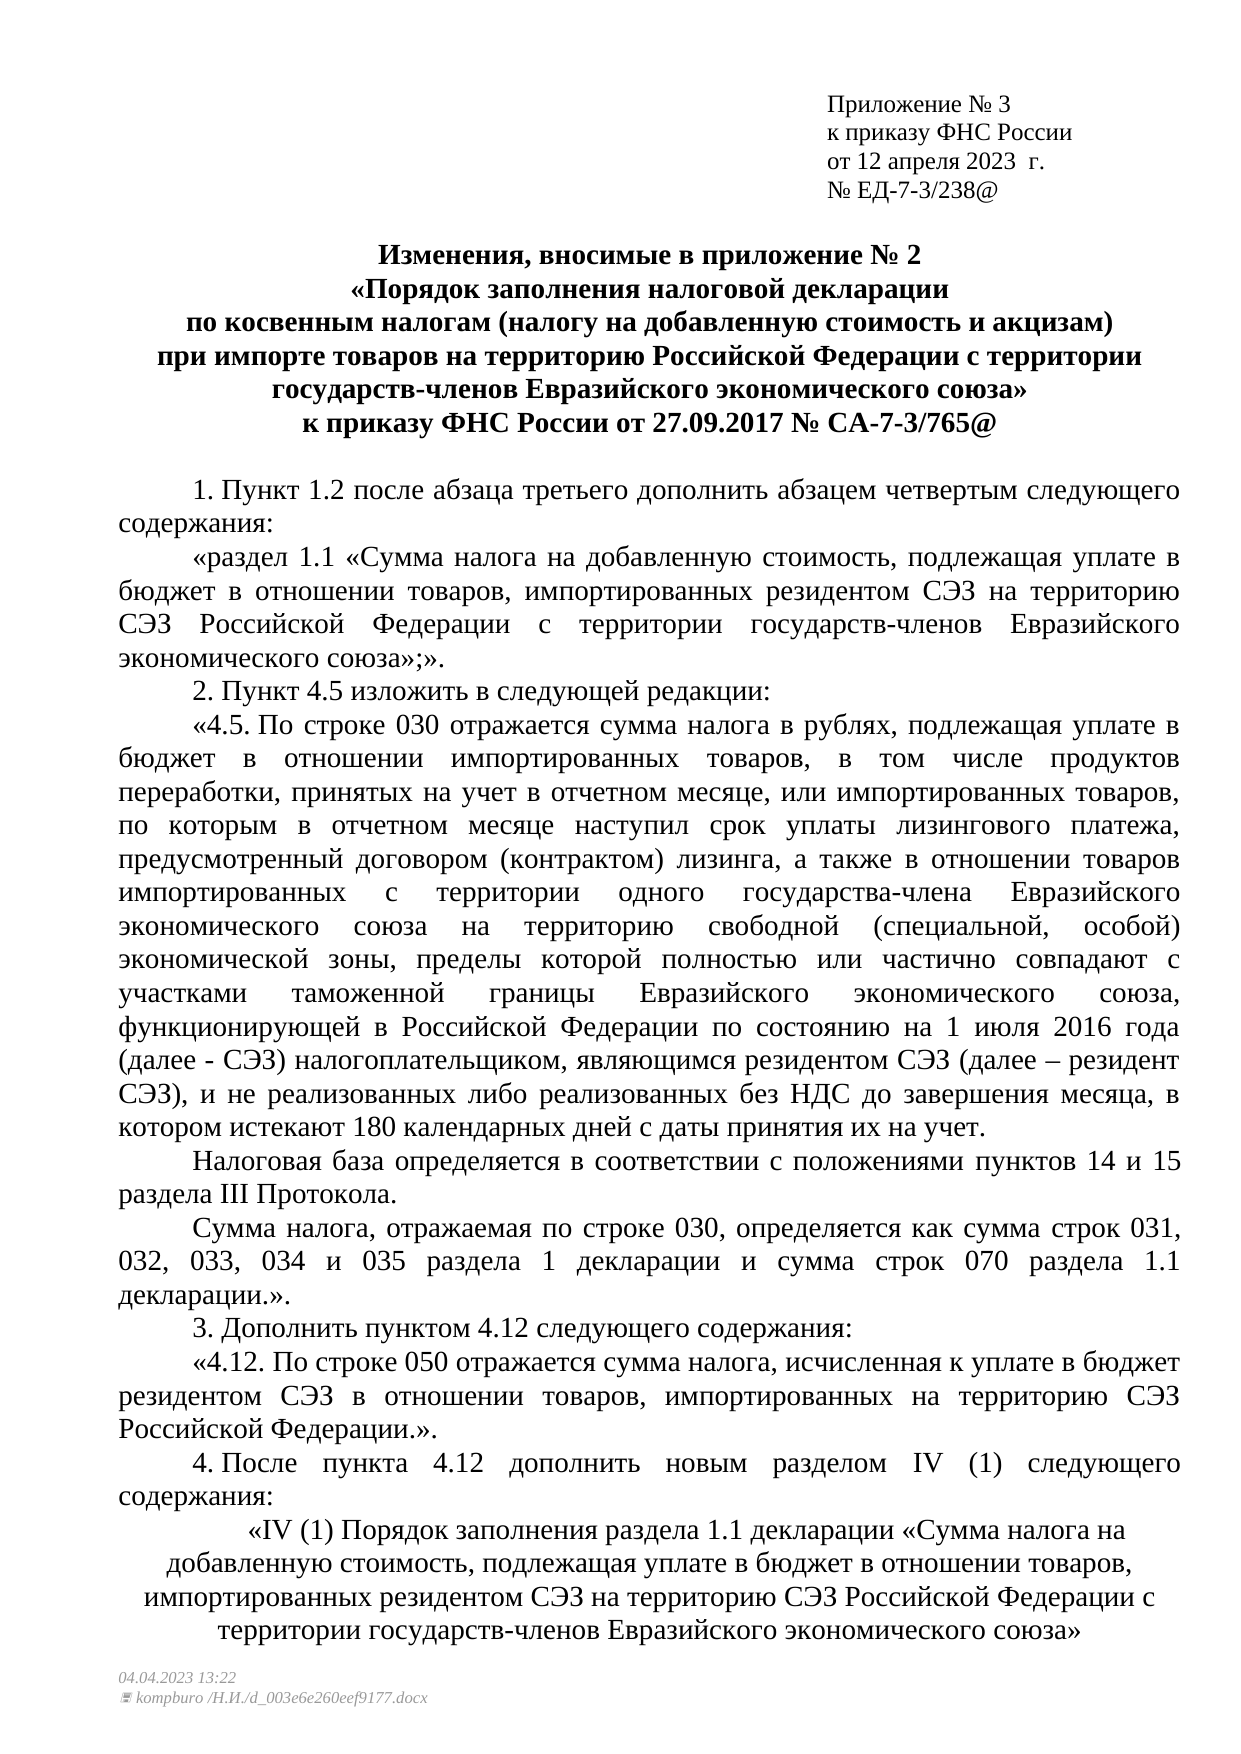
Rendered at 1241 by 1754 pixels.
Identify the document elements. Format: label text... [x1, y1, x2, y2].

text от 12 апреля 2023 г. [827, 146, 1181, 175]
text «4.5. По строке 030 отражается сумма налога в рублях, подлежащая уплате в бюджет в отношении импортированных товаров, в том числе продуктов переработки, принятых на учет в отчетном месяце, или импортированных товаров, по которым в отчетном месяце наступил срок уплаты лизингового платежа, предусмотренный договором (контрактом) лизинга, а также в отношении товаров импортированных с территории одного государства-члена Евразийского экономического союза на территорию свободной (специальной, особой) экономической зоны, пределы которой полностью или частично совпадают с участками таможенной границы Евразийского экономического союза, функционирующей в Российской Федерации по состоянию на 1 июля 2016 года (далее - СЭЗ) налогоплательщиком, являющимся резидентом СЭЗ (далее – резидент СЭЗ), и не реализованных либо реализованных без НДС до завершения месяца, в котором истекают 180 календарных дней с даты принятия их на учет. [118, 707, 1181, 1143]
text № ЕД-7-3/238@ [827, 175, 1181, 204]
text к приказу ФНС России [827, 117, 1181, 146]
list 4. После пункта 4.12 дополнить новым разделом IV (1) следующего содержания: [118, 1445, 1181, 1512]
list «IV (1) Порядок заполнения раздела 1.1 декларации «Сумма налога на добавленную стоимость, подлежащая уплате в бюджет в отношении товаров, импортированных резидентом СЭЗ на территорию СЭЗ Российской Федерации с территории государств-членов Евразийского экономического союза» [118, 1512, 1181, 1646]
text Налоговая база определяется в соответствии с положениями пунктов 14 и 15 раздела III Протокола. [118, 1143, 1181, 1210]
text «Порядок заполнения налоговой декларации [118, 271, 1181, 304]
list «раздел 1.1 «Сумма налога на добавленную стоимость, подлежащая уплате в бюджет в отношении товаров, импортированных резидентом СЭЗ на территорию СЭЗ Российской Федерации с территории государств-членов Евразийского экономического союза»;». [118, 539, 1181, 673]
list 2. Пункт 4.5 изложить в следующей редакции: [118, 673, 1181, 707]
text к приказу ФНС России от 27.09.2017 № СА-7-3/765@ [118, 405, 1181, 438]
list 1. Пункт 1.2 после абзаца третьего дополнить абзацем четвертым следующего содержания: [118, 472, 1181, 539]
text Сумма налога, отражаемая по строке 030, определяется как сумма строк 031, 032, 033, 034 и 035 раздела 1 декларации и сумма строк 070 раздела 1.1 декларации.». [118, 1210, 1181, 1311]
list 3. Дополнить пунктом 4.12 следующего содержания: [118, 1311, 1181, 1344]
list «4.12. По строке 050 отражается сумма налога, исчисленная к уплате в бюджет резидентом СЭЗ в отношении товаров, импортированных на территорию СЭЗ Российской Федерации.». [118, 1344, 1181, 1445]
text по косвенным налогам (налогу на добавленную стоимость и акцизам) [118, 304, 1181, 338]
text Приложение № 3 [827, 89, 1181, 117]
text Изменения, вносимые в приложение № 2 [118, 237, 1181, 271]
text при импорте товаров на территорию Российской Федерации с территории государств-членов Евразийского экономического союза» [118, 338, 1181, 405]
